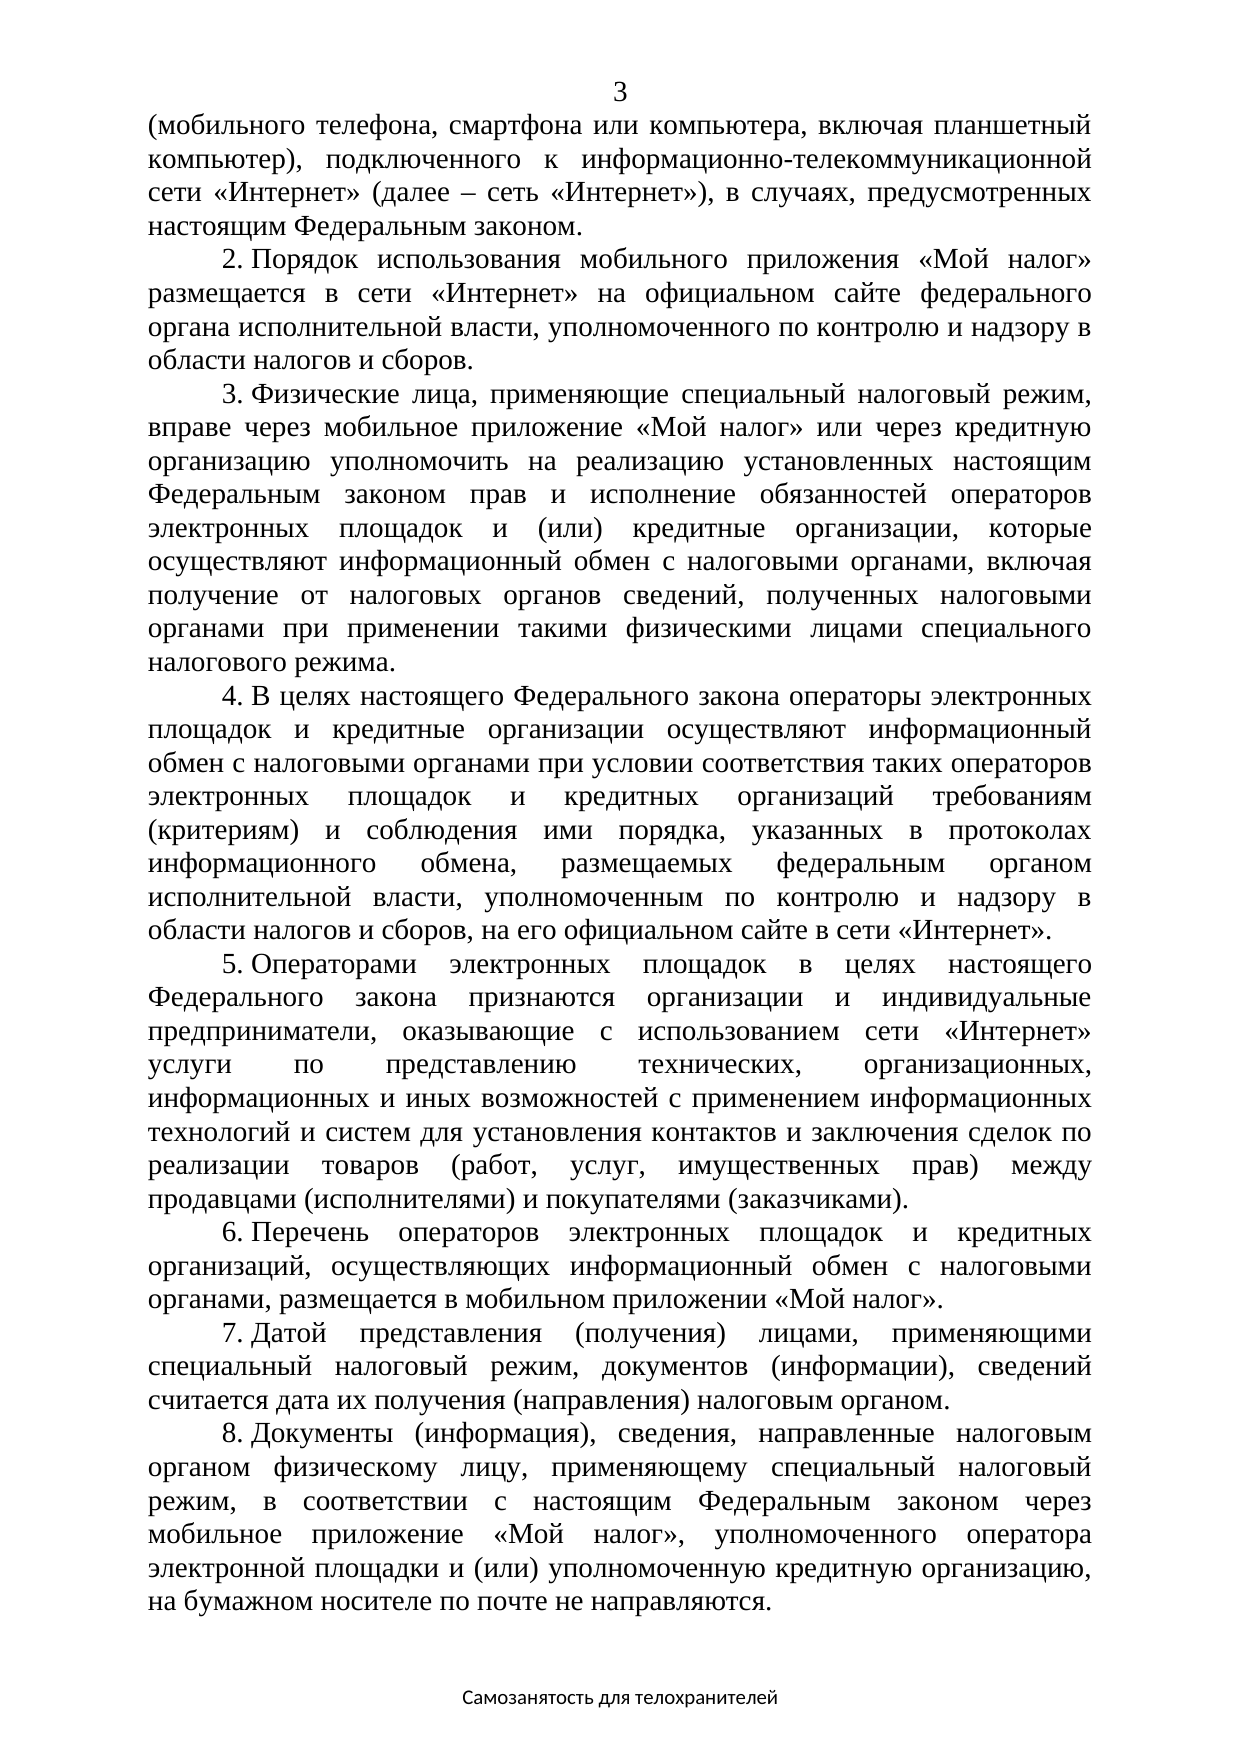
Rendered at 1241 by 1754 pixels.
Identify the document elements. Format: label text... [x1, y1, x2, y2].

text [148, 107, 1092, 242]
text 6. Перечень операторов электронных площадок и кредитных организаций, осуществляющих информационный обмен с налоговыми органами, размещается в мобильном приложении «Мой налог». [148, 1214, 1092, 1315]
text 8. Документы (информация), сведения, направленные налоговым органом физическому лицу, применяющему специальный налоговый режим, в соответствии с настоящим Федеральным законом через мобильное приложение «Мой налог», уполномоченного оператора электронной площадки и (или) уполномоченную кредитную организацию, на бумажном носителе по почте не направляются. [148, 1416, 1092, 1617]
text 2. Порядок использования мобильного приложения «Мой налог» размещается в сети «Интернет» на официальном сайте федерального органа исполнительной власти, уполномоченного по контролю и надзору в области налогов и сборов. [148, 242, 1092, 376]
text 4. В целях настоящего Федерального закона операторы электронных площадок и кредитные организации осуществляют информационный обмен с налоговыми органами при условии соответствия таких операторов электронных площадок и кредитных организаций требованиям (критериям) и соблюдения ими порядка, указанных в протоколах информационного обмена, размещаемых федеральным органом исполнительной власти, уполномоченным по контролю и надзору в области налогов и сборов, на его официальном сайте в сети «Интернет». [148, 678, 1092, 946]
text 7. Датой представления (получения) лицами, применяющими специальный налоговый режим, документов (информации), сведений считается дата их получения (направления) налоговым органом. [148, 1315, 1092, 1416]
text 5. Операторами электронных площадок в целях настоящего Федерального закона признаются организации и индивидуальные предприниматели, оказывающие с использованием сети «Интернет» услуги по представлению технических, организационных, информационных и иных возможностей с применением информационных технологий и систем для установления контактов и заключения сделок по реализации товаров (работ, услуг, имущественных прав) между продавцами (исполнителями) и покупателями (заказчиками). [148, 946, 1092, 1214]
text 3. Физические лица, применяющие специальный налоговый режим, вправе через мобильное приложение «Мой налог» или через кредитную организацию уполномочить на реализацию установленных настоящим Федеральным законом прав и исполнение обязанностей операторов электронных площадок и (или) кредитные организации, которые осуществляют информационный обмен с налоговыми органами, включая получение от налоговых органов сведений, полученных налоговыми органами при применении такими физическими лицами специального налогового режима. [148, 376, 1092, 678]
